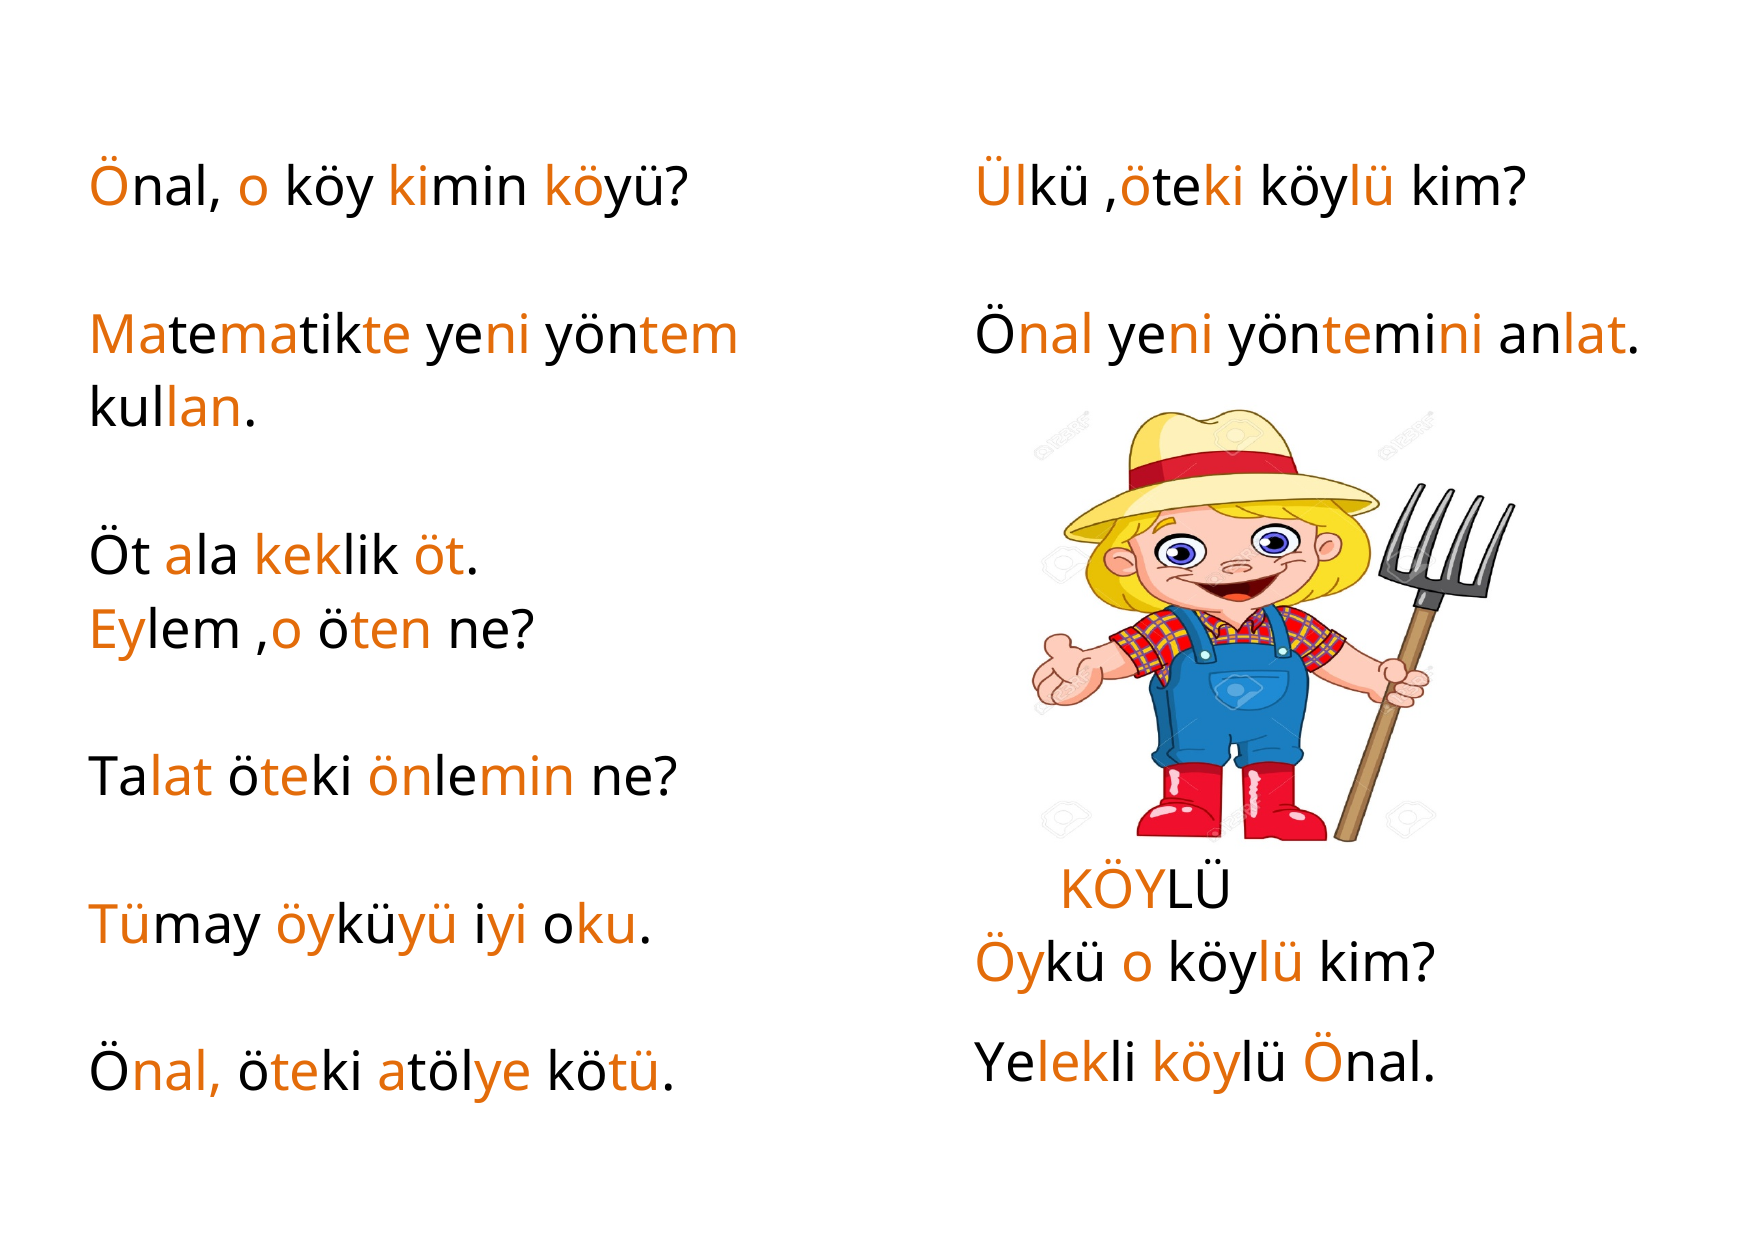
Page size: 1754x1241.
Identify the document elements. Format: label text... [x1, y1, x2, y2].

text Önal, öteki atölye kötü. [89, 1033, 783, 1106]
text Öt ala keklik öt. [89, 516, 783, 590]
text Eylem ,o öten ne? [89, 590, 783, 664]
text Matematikte yeni yöntem kullan. [89, 295, 783, 443]
text Önal yeni yöntemini anlat. [974, 295, 1668, 369]
text KÖYLÜ [974, 850, 1668, 924]
picture [1016, 400, 1531, 851]
text Tümay öyküyü iyi oku. [89, 885, 783, 959]
text Talat öteki önlemin ne? [89, 738, 783, 811]
text Önal, o köy kimin köyü? [89, 148, 783, 221]
text Yelekli köylü Önal. [974, 1023, 1668, 1097]
text Ülkü ,öteki köylü kim? [974, 148, 1668, 221]
text Öykü o köylü kim? [974, 924, 1668, 998]
